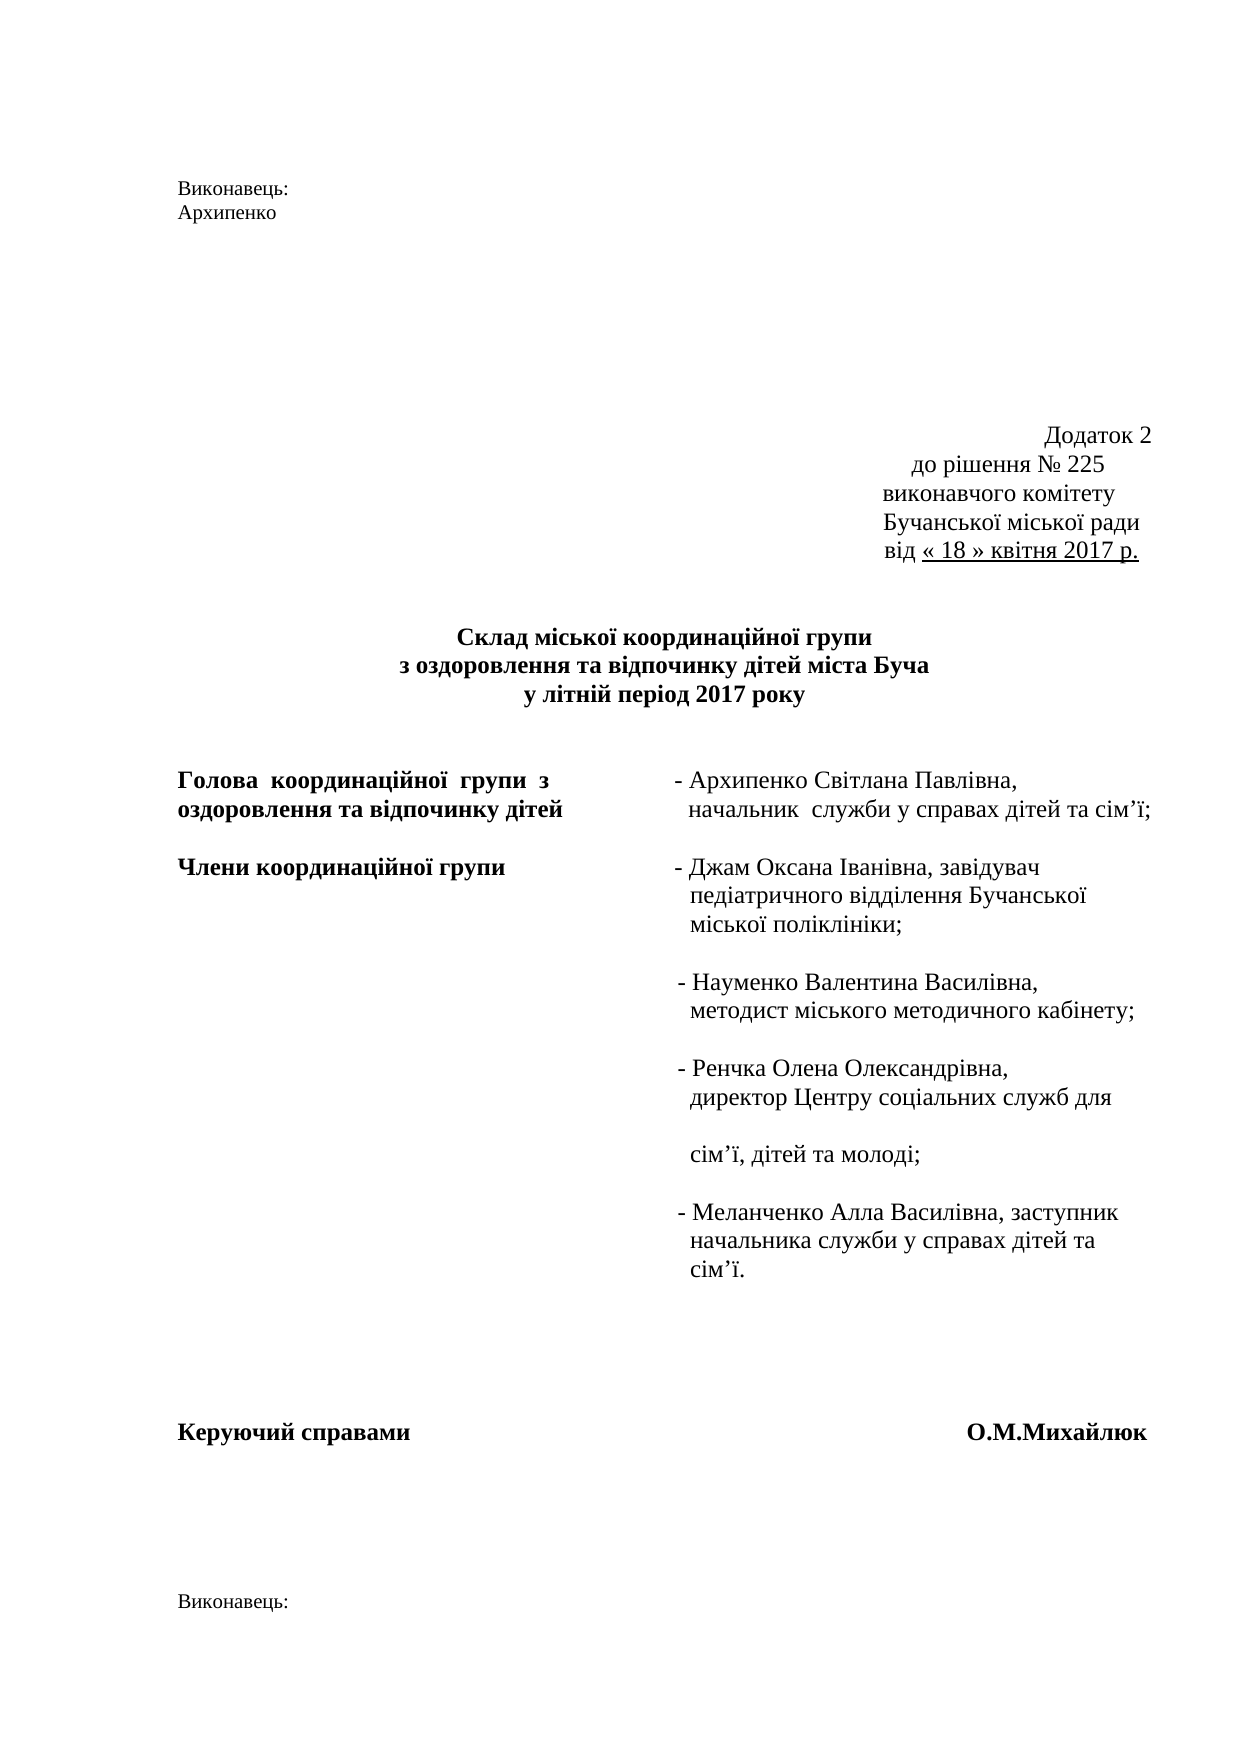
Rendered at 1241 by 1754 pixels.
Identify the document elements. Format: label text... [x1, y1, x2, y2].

text Виконавець: [177, 1589, 1152, 1613]
text у літній період 2017 року [177, 679, 1152, 708]
text Голова координаційної групи з - Архипенко Світлана Павлівна, [177, 765, 1152, 794]
text виконавчого комітету [177, 478, 1152, 507]
text до рішення № 225 [177, 449, 1152, 478]
text - Ренчка Олена Олександрівна, [177, 1053, 1152, 1082]
text Бучанської міської ради [177, 507, 1152, 535]
text оздоровлення та відпочинку дітей начальник служби у справах дітей та сім’ї; [177, 794, 1152, 823]
text від « 18 » квітня 2017 р. [177, 535, 1152, 564]
text Архипенко [177, 200, 1152, 224]
text Додаток 2 [177, 420, 1152, 449]
text директор Центру соціальних служб для сім’ї, дітей та молоді; [177, 1082, 1152, 1168]
text - Меланченко Алла Василівна, заступник начальника служби у справах дітей та сім’ї. [177, 1197, 1152, 1283]
text з оздоровлення та відпочинку дітей міста Буча [177, 650, 1152, 679]
text Виконавець: [177, 176, 1152, 200]
text Склад міської координаційної групи [177, 622, 1152, 650]
text Члени координаційної групи - Джам Оксана Іванівна, завідувач педіатричного відділення Бучанської міської поліклініки; [177, 852, 1152, 938]
text - Науменко Валентина Василівна, методист міського методичного кабінету; [177, 967, 1152, 1024]
text Керуючий справами О.М.Михайлюк [177, 1417, 1152, 1446]
